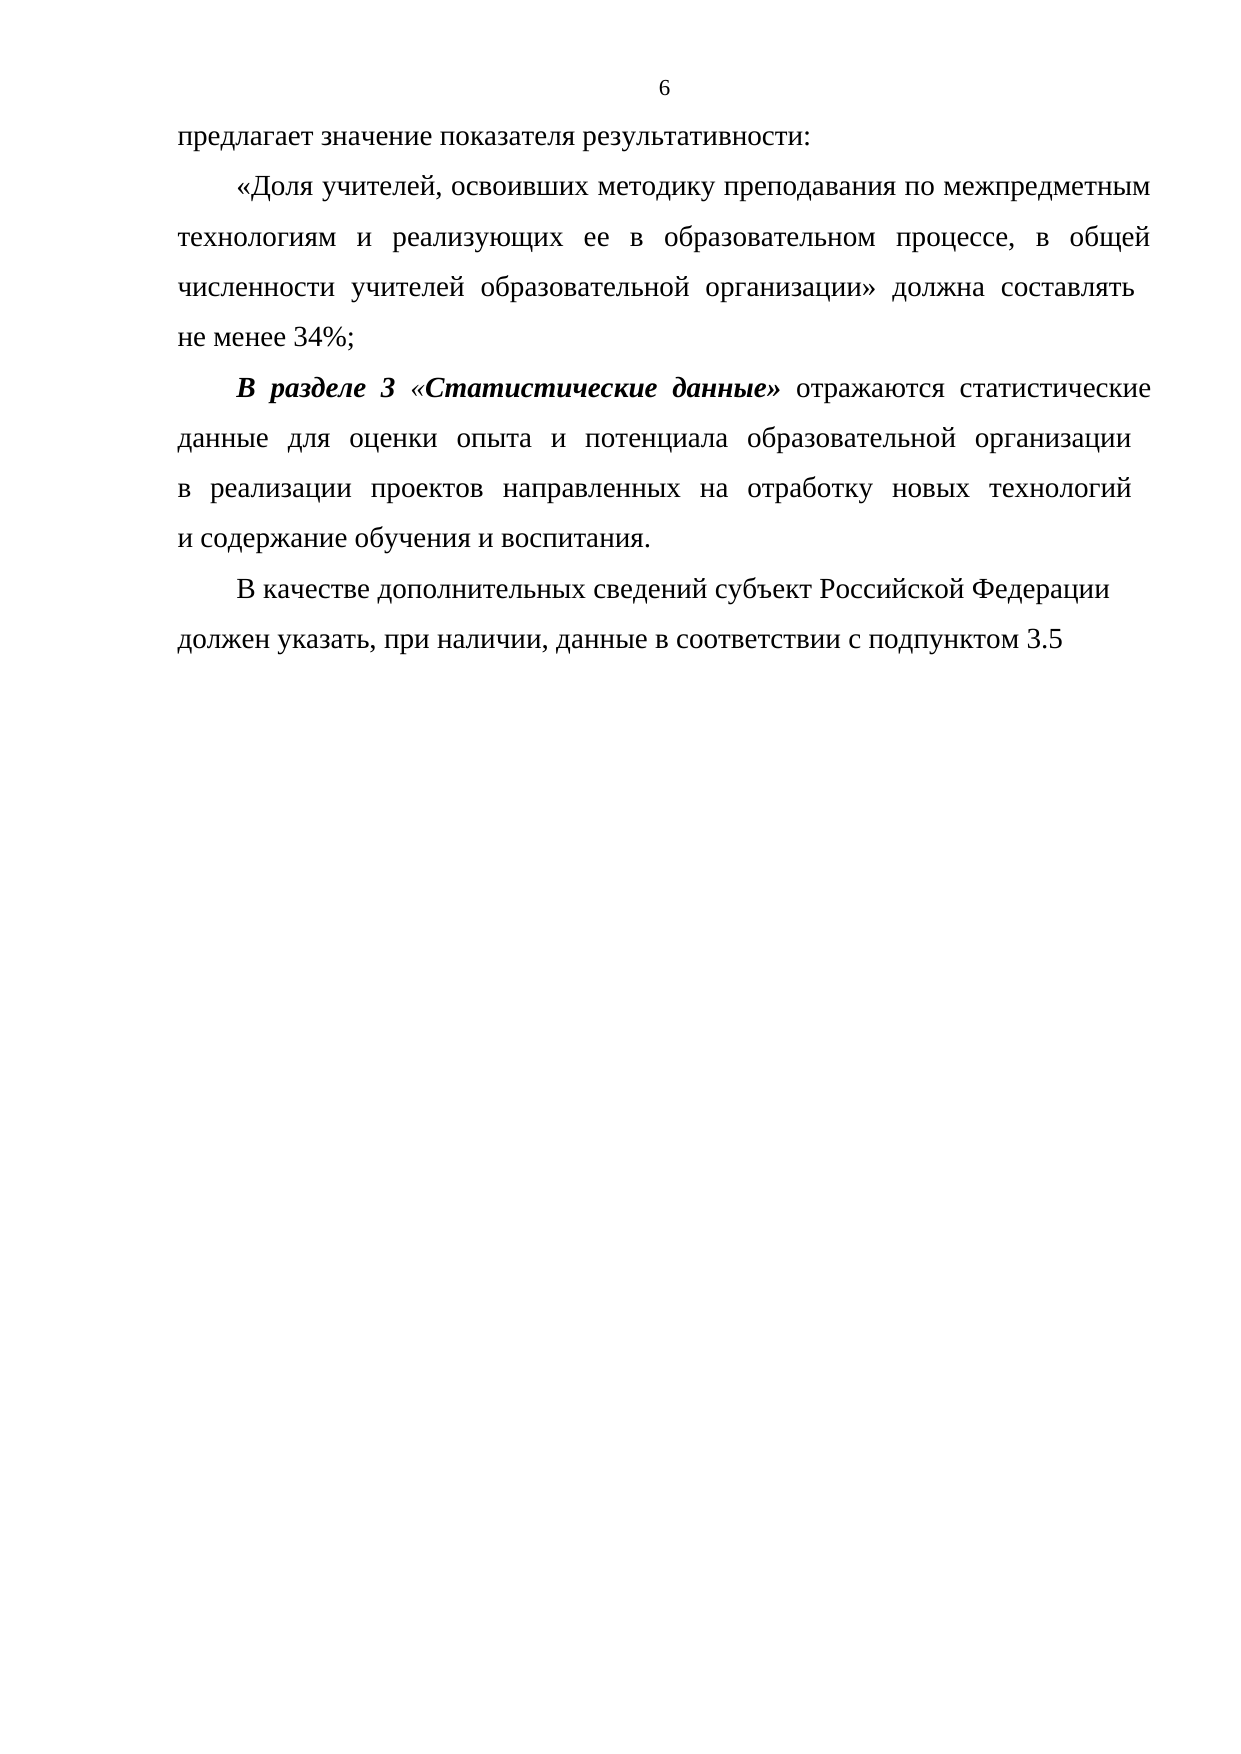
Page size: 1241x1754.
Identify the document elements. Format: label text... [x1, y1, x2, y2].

text В разделе 3 «Статистические данные» отражаются статистические данные для оценки опыта и потенциала образовательной организации в реализации проектов направленных на отработку новых технологий и содержание обучения и воспитания. [177, 370, 1152, 554]
text В качестве дополнительных сведений субъект Российской Федерации должен указать, при наличии, данные в соответствии с подпунктом 3.5 [177, 571, 1152, 655]
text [177, 118, 1152, 152]
text «Доля учителей, освоивших методику преподавания по межпредметным технологиям и реализующих ее в образовательном процессе, в общей численности учителей образовательной организации» должна составлять не менее 34%; [177, 168, 1152, 353]
